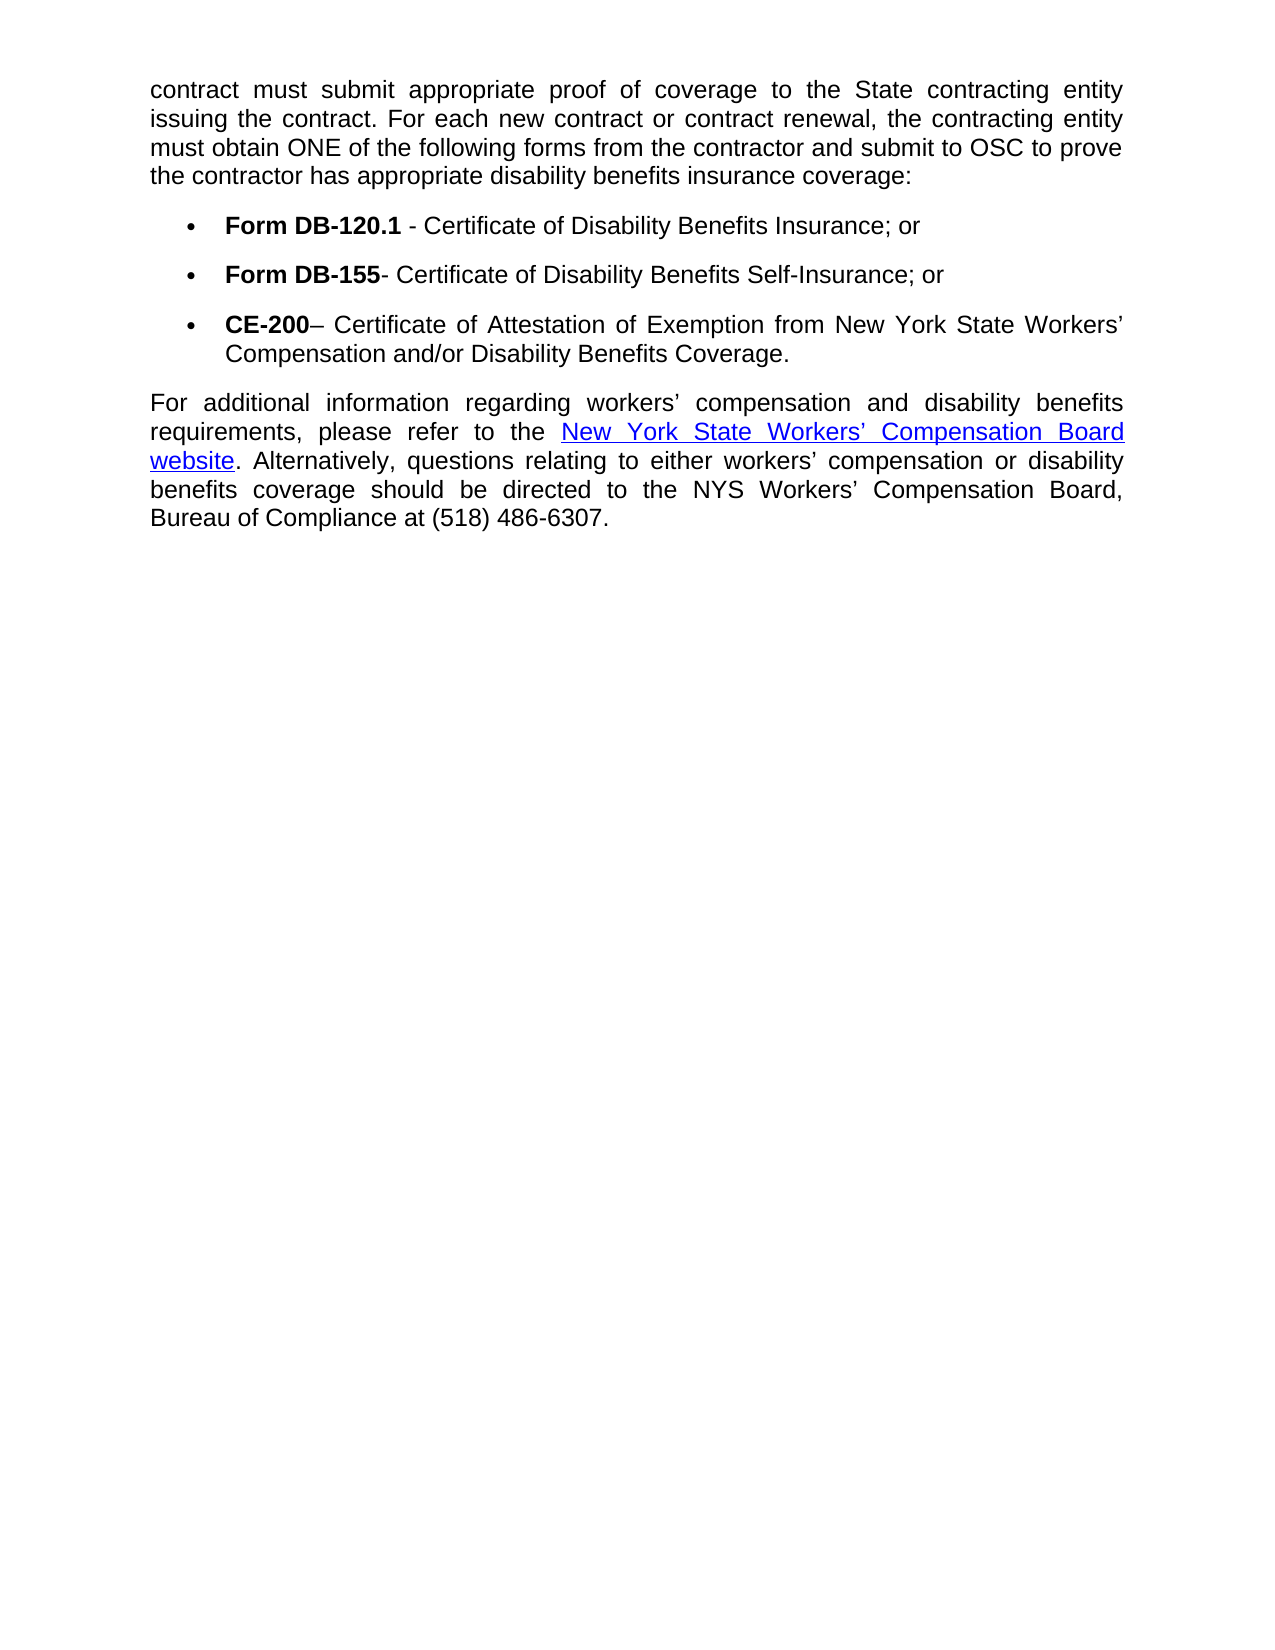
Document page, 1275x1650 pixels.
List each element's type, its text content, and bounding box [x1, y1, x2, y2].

list Form DB-120.1 - Certificate of Disability Benefits Insurance; or [187, 211, 1125, 239]
list Form DB-155- Certificate of Disability Benefits Self-Insurance; or [187, 260, 1125, 289]
text For additional information regarding workers’ compensation and disability benefits requirements, please refer to the New York State Workers’ Compensation Board website. Alternatively, questions relating to either workers’ compensation or disability benefits coverage should be directed to the NYS Workers’ Compensation Board, Bureau of Compliance at (518) 486-6307. [150, 388, 1125, 532]
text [150, 75, 1125, 190]
list CE-200– Certificate of Attestation of Exemption from New York State Workers’ Compensation and/or Disability Benefits Coverage. [187, 310, 1125, 367]
